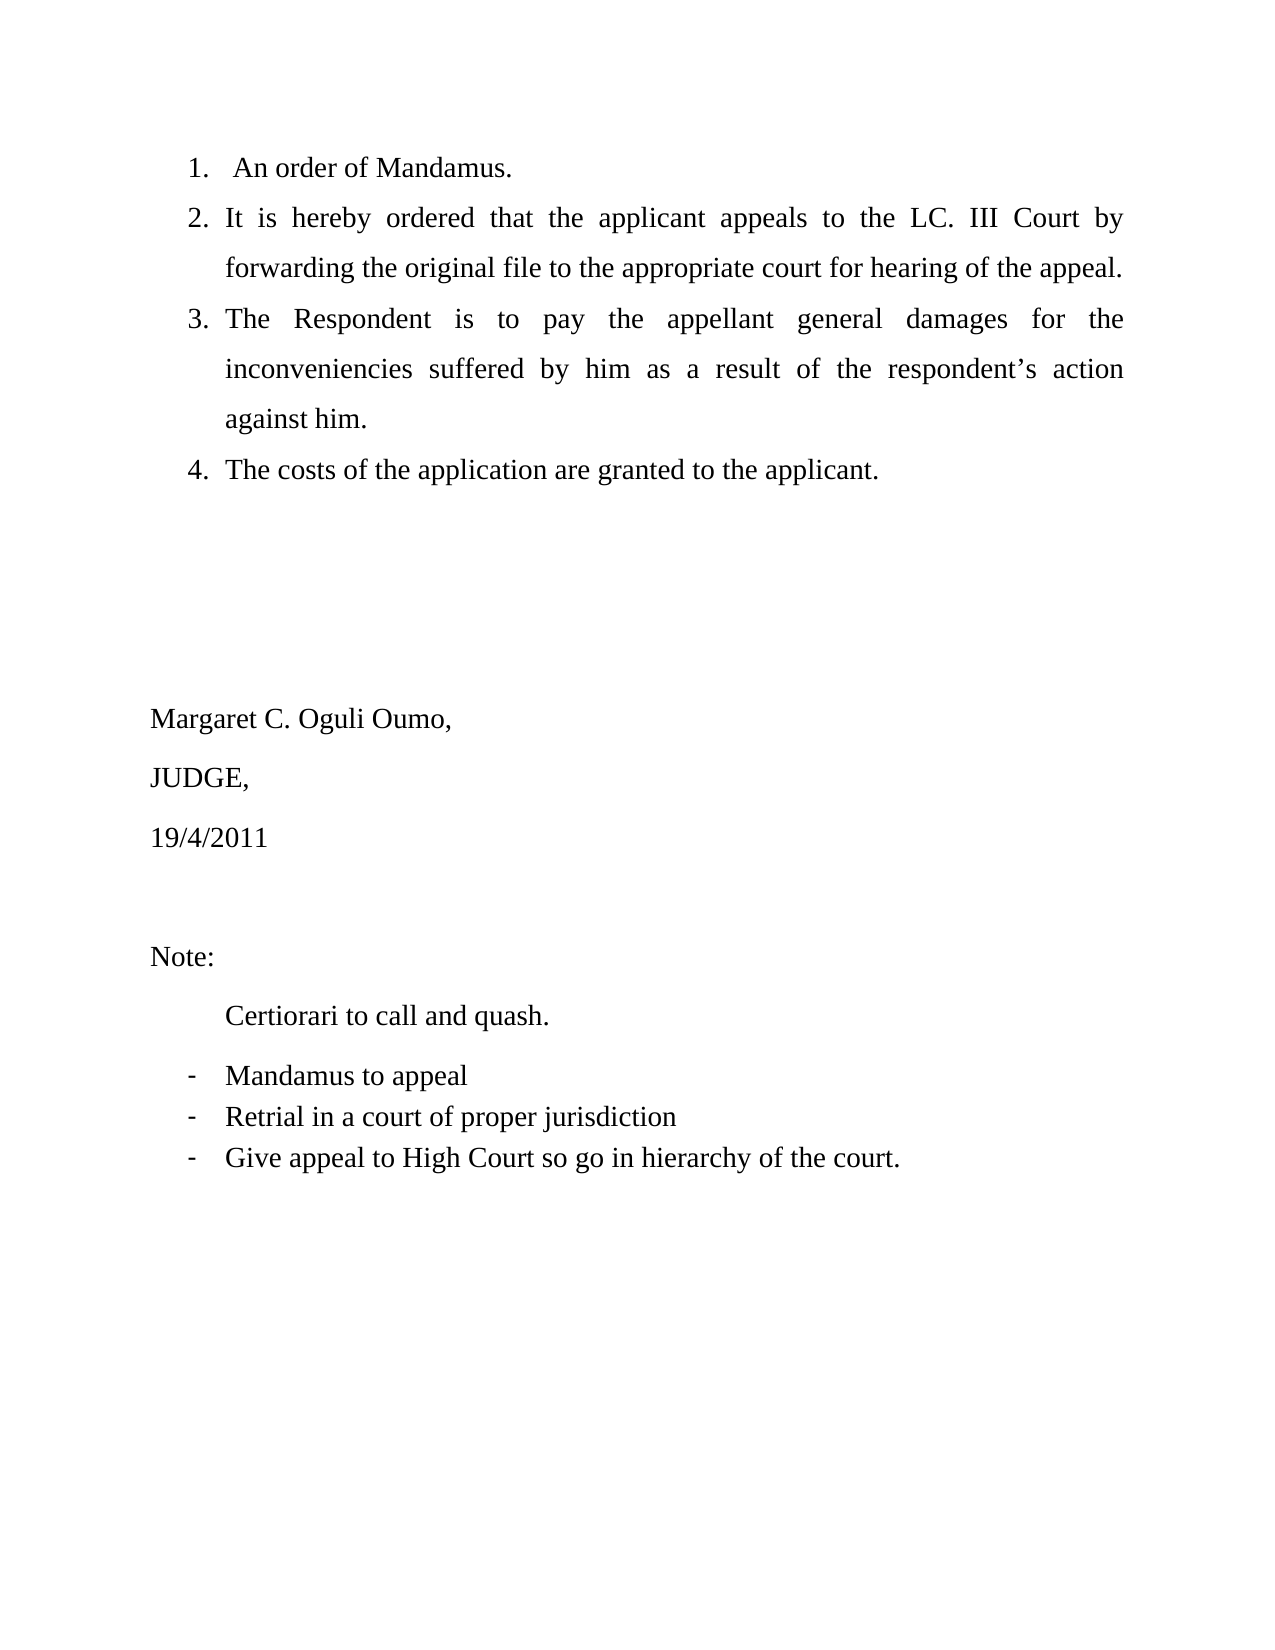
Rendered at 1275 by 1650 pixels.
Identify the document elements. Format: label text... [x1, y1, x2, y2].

text Margaret C. Oguli Oumo, [150, 701, 1125, 735]
list Mandamus to appeal [187, 1057, 1125, 1093]
list An order of Mandamus. [187, 150, 1125, 183]
text JUDGE, [150, 761, 1125, 794]
text Note: [150, 939, 1125, 972]
list It is hereby ordered that the applicant appeals to the LC. III Court by forwarding the original file to the appropriate court for hearing of the appeal. [187, 200, 1125, 284]
list Give appeal to High Court so go in hierarchy of the court. [187, 1139, 1125, 1175]
text Certiorari to call and quash. [150, 998, 1125, 1032]
list The Respondent is to pay the appellant general damages for the inconveniencies suffered by him as a result of the respondent’s action against him. [187, 301, 1125, 435]
list Retrial in a court of proper jurisdiction [187, 1098, 1125, 1134]
text 19/4/2011 [150, 820, 1125, 853]
list The costs of the application are granted to the applicant. [187, 452, 1125, 485]
